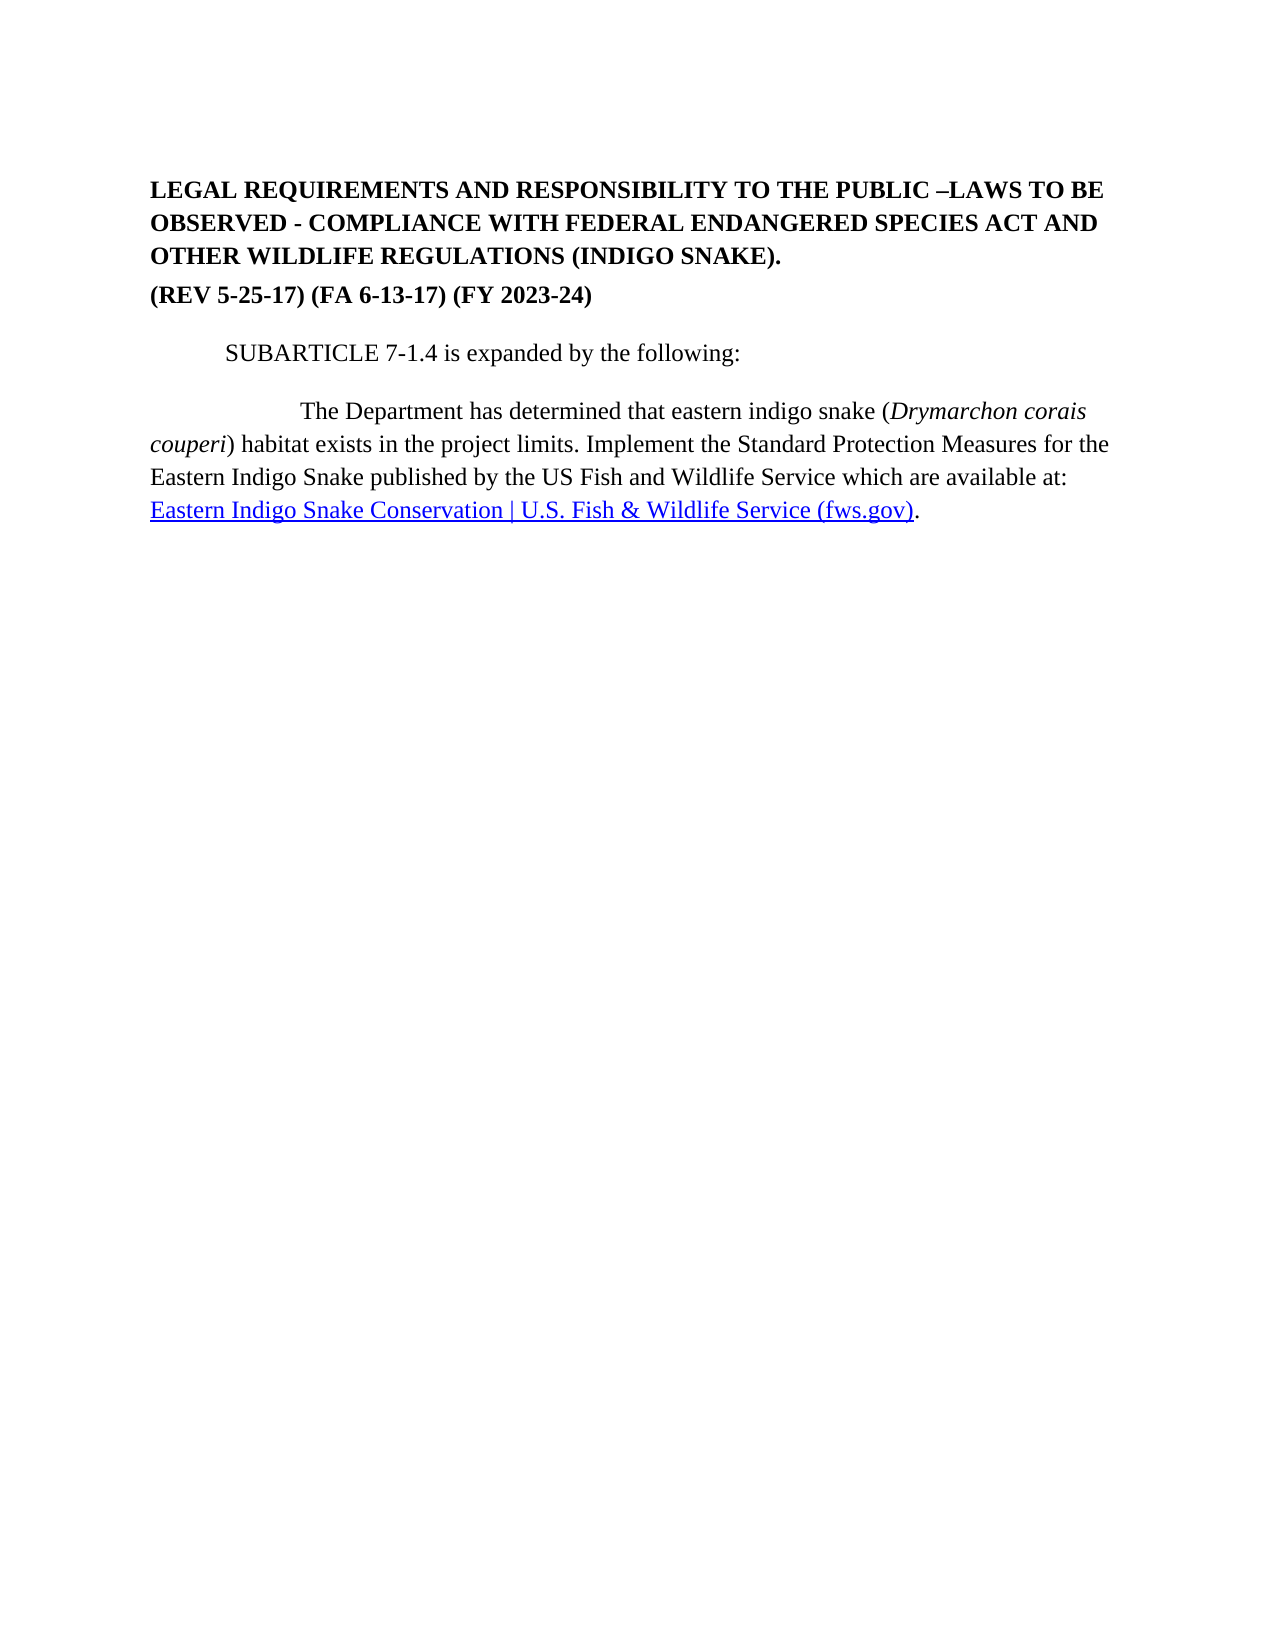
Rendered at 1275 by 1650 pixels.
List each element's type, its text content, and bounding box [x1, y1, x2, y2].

text (REV 5-25-17) (FA 6-13-17) (FY 2023-24) [150, 280, 1125, 309]
text SUBARTICLE 7-1.4 is expanded by the following: [150, 338, 1125, 367]
subtitle LEGAL REQUIREMENTS AND RESPONSIBILITY TO THE PUBLIC –LAWS TO BE OBSERVED - COMPLIANCE WITH FEDERAL ENDANGERED SPECIES ACT AND OTHER WILDLIFE REGULATIONS (INDIGO SNAKE). [150, 175, 1125, 270]
text The Department has determined that eastern indigo snake (Drymarchon corais couperi) habitat exists in the project limits. Implement the Standard Protection Measures for the Eastern Indigo Snake published by the US Fish and Wildlife Service which are available at: Eastern Indigo Snake Conservation | U.S. Fish & Wildlife Service (fws.gov). [150, 396, 1125, 524]
